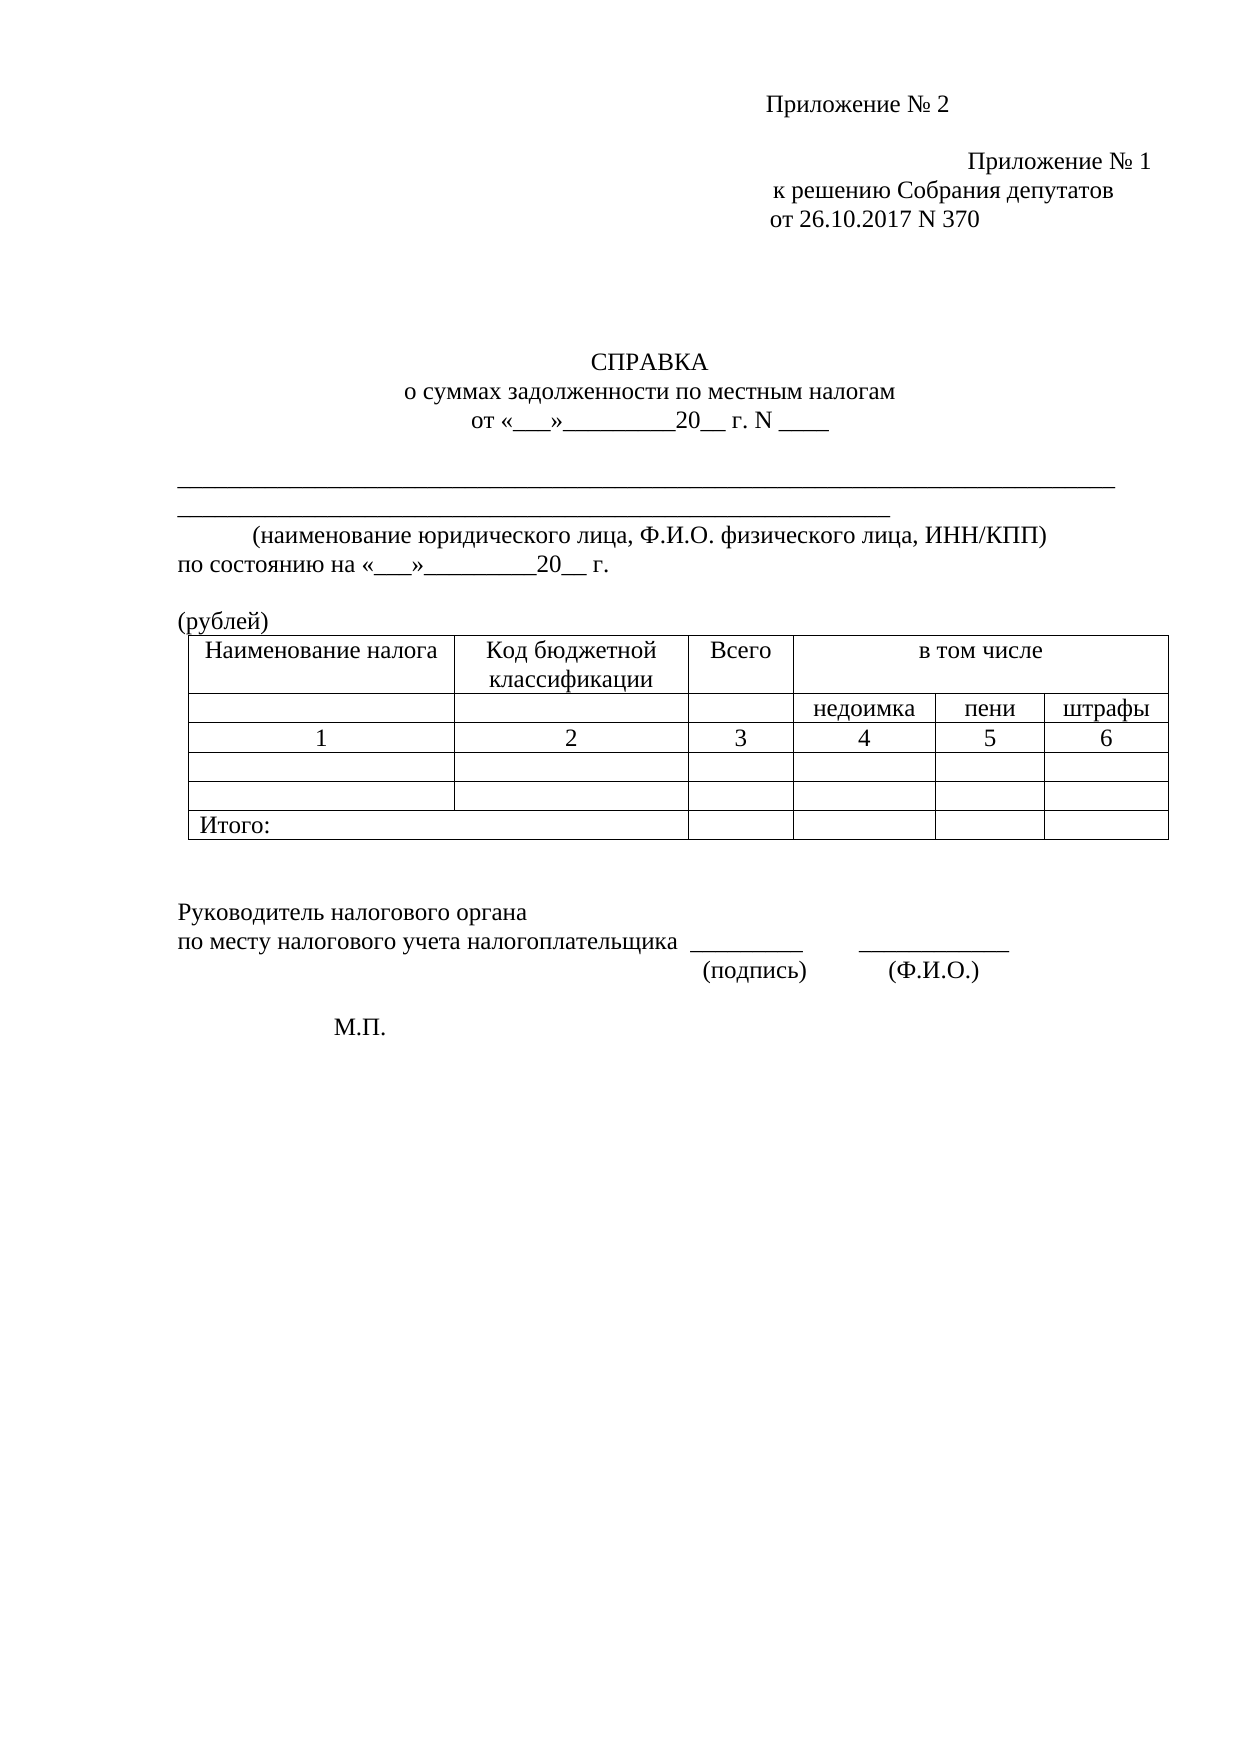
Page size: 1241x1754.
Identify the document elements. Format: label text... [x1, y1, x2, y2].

table_cell штрафы [1045, 694, 1168, 722]
text Руководитель налогового органа [177, 897, 1122, 926]
table_cell [189, 782, 454, 810]
table_cell [455, 694, 688, 722]
table_header Всего [689, 636, 793, 693]
table_cell [794, 782, 935, 810]
table_cell 1 [189, 723, 454, 751]
table_header в том числе [794, 636, 1168, 693]
table_cell 6 [1045, 723, 1168, 751]
text (рублей) [177, 577, 1122, 635]
table_cell [689, 753, 793, 781]
table_cell 4 [794, 723, 935, 751]
table_header Код бюджетной классификации [455, 636, 688, 693]
table_cell 5 [936, 723, 1044, 751]
table_cell [936, 782, 1044, 810]
table_cell 2 [455, 723, 688, 751]
table_cell [936, 811, 1044, 839]
table_cell [794, 753, 935, 781]
table_cell [689, 811, 793, 839]
text ____________________________________________________________________________________________________________________________________ [177, 462, 1122, 520]
table_cell недоимка [794, 694, 935, 722]
text от «___»_________20__ г. N ____ [177, 405, 1122, 434]
table_cell [455, 753, 688, 781]
table_cell [1045, 753, 1168, 781]
table_cell [189, 694, 454, 722]
table_cell [689, 782, 793, 810]
table_cell Итого: [189, 811, 688, 839]
table_cell [794, 811, 935, 839]
text М.П. [177, 1012, 1122, 1041]
text СПРАВКА [177, 347, 1122, 376]
table_cell пени [936, 694, 1044, 722]
table_cell [455, 782, 688, 810]
table_cell [1045, 811, 1168, 839]
text (подпись) (Ф.И.О.) [177, 955, 1122, 983]
table_cell [689, 694, 793, 722]
table_cell [936, 753, 1044, 781]
text к решению Собрания депутатов [177, 175, 1122, 204]
table_cell [189, 753, 454, 781]
text о суммах задолженности по местным налогам [177, 376, 1122, 405]
table_header Наименование налога [189, 636, 454, 693]
text (наименование юридического лица, Ф.И.О. физического лица, ИНН/КПП) [177, 520, 1122, 549]
table_cell 3 [689, 723, 793, 751]
text по месту налогового учета налогоплательщика _________ ____________ [177, 926, 1122, 955]
table_cell [1045, 782, 1168, 810]
text от 26.10.2017 N 370 [177, 204, 1122, 232]
text по состоянию на «___»_________20__ г. [177, 549, 1122, 577]
text Приложение № 2 Приложение № 1 [177, 89, 1122, 175]
